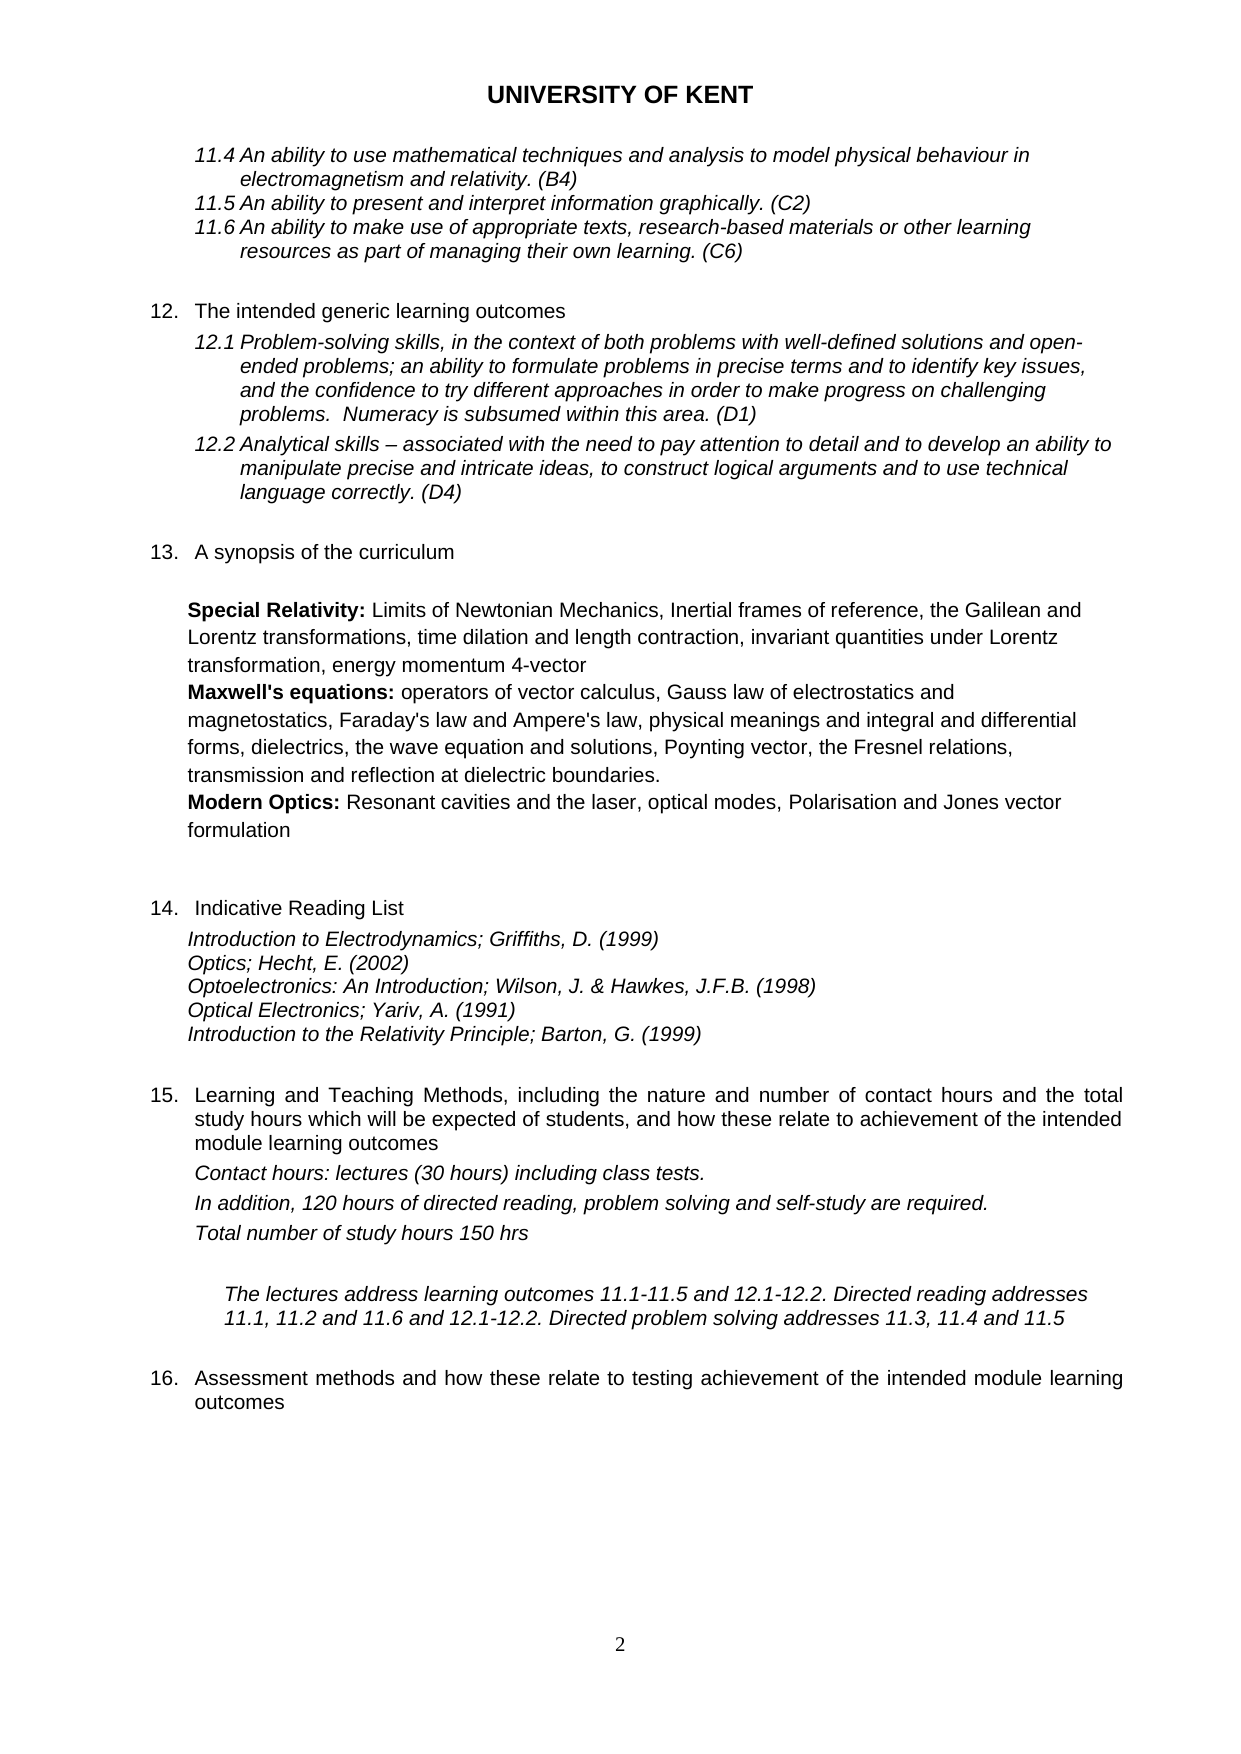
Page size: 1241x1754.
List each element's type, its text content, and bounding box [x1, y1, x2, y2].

text Optical Electronics; Yariv, A. (1991) [187, 998, 1090, 1022]
list A synopsis of the curriculum [150, 540, 1124, 564]
text Optoelectronics: An Introduction; Wilson, J. & Hawkes, J.F.B. (1998) [187, 974, 1090, 998]
text Contact hours: lectures (30 hours) including class tests. [194, 1161, 1124, 1185]
list Modern Optics: Resonant cavities and the laser, optical modes, Polarisation and Jones vector formulation [187, 790, 1090, 842]
text Total number of study hours 150 hrs [194, 1221, 1124, 1245]
list Maxwell's equations: operators of vector calculus, Gauss law of electrostatics and magnetostatics, Faraday's law and Ampere's law, physical meanings and integral and differential forms, dielectrics, the wave equation and solutions, Poynting vector, the Fresnel relations, transmission and reflection at dielectric boundaries. [187, 680, 1090, 787]
text Introduction to the Relativity Principle; Barton, G. (1999) [187, 1022, 1090, 1046]
list The intended generic learning outcomes [150, 299, 1124, 323]
text Optics; Hecht, E. (2002) [187, 950, 1090, 974]
text In addition, 120 hours of directed reading, problem solving and self-study are required. [194, 1191, 1124, 1215]
list Analytical skills – associated with the need to pay attention to detail and to develop an ability to manipulate precise and intricate ideas, to construct logical arguments and to use technical language correctly. (D4) [194, 432, 1124, 503]
list Assessment methods and how these relate to testing achievement of the intended module learning outcomes [150, 1366, 1124, 1414]
list Problem-solving skills, in the context of both problems with well-defined solutions and open-ended problems; an ability to formulate problems in precise terms and to identify key issues, and the confidence to try different approaches in order to make progress on challenging problems. Numeracy is subsumed within this area. (D1) [194, 329, 1124, 425]
list Special Relativity: Limits of Newtonian Mechanics, Inertial frames of reference, the Galilean and Lorentz transformations, time dilation and length contraction, invariant quantities under Lorentz transformation, energy momentum 4-vector [187, 598, 1090, 677]
list An ability to present and interpret information graphically. (C2) [194, 191, 1124, 215]
list Indicative Reading List [150, 896, 1124, 920]
list Learning and Teaching Methods, including the nature and number of contact hours and the total study hours which will be expected of students, and how these relate to achievement of the intended module learning outcomes [150, 1083, 1124, 1154]
text Introduction to Electrodynamics; Griffiths, D. (1999) [187, 926, 1090, 950]
list An ability to make use of appropriate texts, research-based materials or other learning resources as part of managing their own learning. (C6) [194, 215, 1124, 263]
list The lectures address learning outcomes 11.1-11.5 and 12.1-12.2. Directed reading addresses 11.1, 11.2 and 11.6 and 12.1-12.2. Directed problem solving addresses 11.3, 11.4 and 11.5 [224, 1282, 1124, 1329]
list An ability to use mathematical techniques and analysis to model physical behaviour in electromagnetism and relativity. (B4) [194, 143, 1124, 191]
